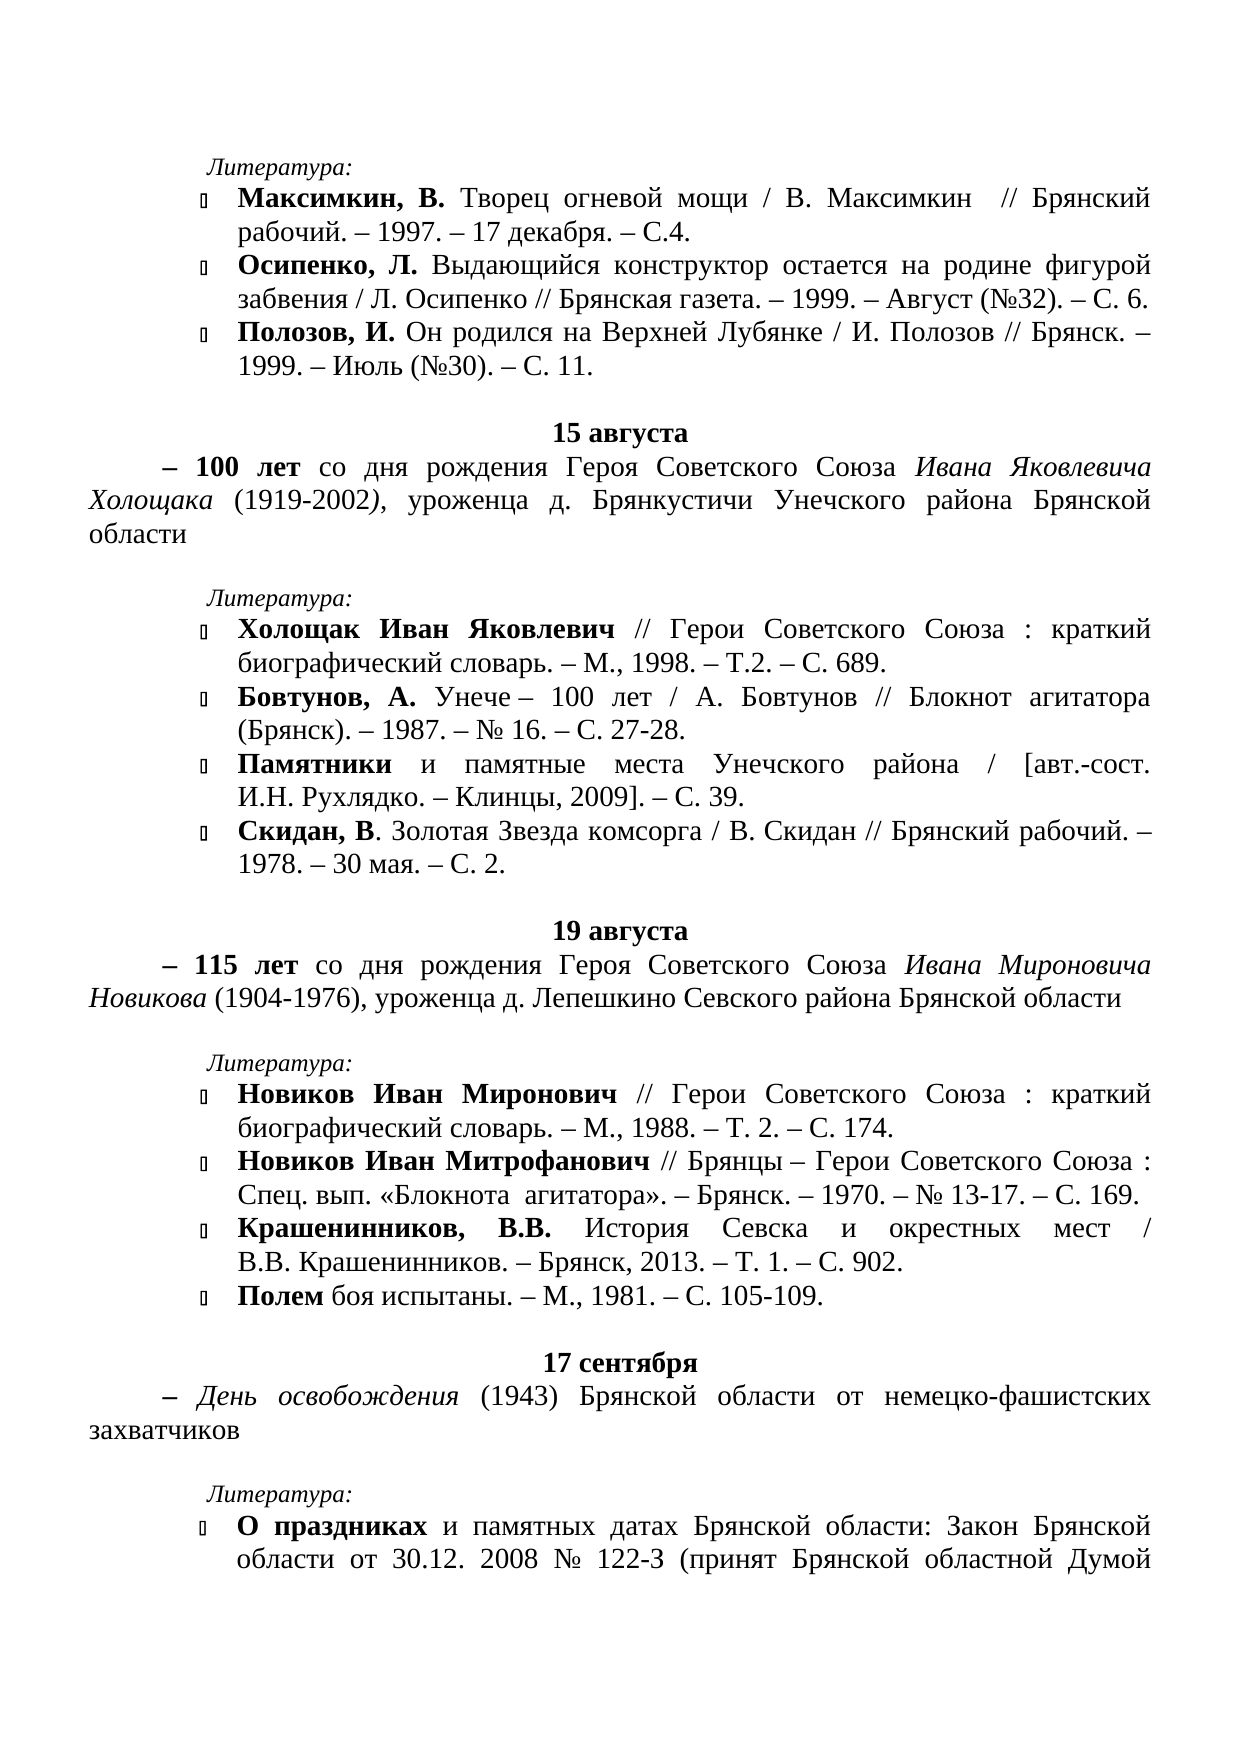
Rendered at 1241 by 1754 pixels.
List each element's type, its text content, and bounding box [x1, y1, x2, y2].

text – 115 лет со дня рождения Героя Советского Союза Ивана Мироновича Новикова (1904-1976), уроженца д. Лепешкино Севского района Брянской области [89, 947, 1152, 1014]
list Осипенко, Л. Выдающийся конструктор остается на родине фигурой забвения / Л. Осипенко // Брянская газета. – 1999. – Август (№32). – С. 6. [200, 247, 1152, 314]
list Холощак Иван Яковлевич // Герои Советского Союза : краткий биографический словарь. – М., 1998. – Т.2. – С. 689. [200, 612, 1152, 679]
list Полозов, И. Он родился на Верхней Лубянке / И. Полозов // Брянск. – 1999. – Июль (№30). – С. 11. [200, 314, 1152, 382]
text Литература: [192, 1048, 1152, 1076]
list Крашенинников, В.В. История Севска и окрестных мест / В.В. Крашенинников. – Брянск, 2013. – Т. 1. – С. 902. [200, 1211, 1152, 1278]
text – 100 лет со дня рождения Героя Советского Союза Ивана Яковлевича Холощака (1919-2002), уроженца д. Брянкустичи Унечского района Брянской области [89, 449, 1152, 549]
text Литература: [192, 152, 1152, 180]
list Бовтунов, А. Унече – 100 лет / А. Бовтунов // Блокнот агитатора (Брянск). – 1987. – № 16. – С. 27-28. [200, 679, 1152, 746]
list Максимкин, В. Творец огневой мощи / В. Максимкин // Брянский рабочий. – 1997. – 17 декабря. – С.4. [200, 180, 1152, 247]
list Памятники и памятные места Унечского района / [авт.-сост. И.Н. Рухлядко. – Клинцы, 2009]. – С. 39. [200, 746, 1152, 813]
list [199, 1508, 1152, 1575]
text 15 августа [89, 415, 1152, 449]
list Полем боя испытаны. – М., 1981. – С. 105-109. [200, 1278, 1152, 1311]
list Новиков Иван Митрофанович // Брянцы – Герои Советского Союза : Спец. вып. «Блокнота агитатора». – Брянск. – 1970. – № 13-17. – С. 169. [200, 1143, 1152, 1211]
list Новиков Иван Миронович // Герои Советского Союза : краткий биографический словарь. – М., 1988. – Т. 2. – С. 174. [200, 1076, 1152, 1143]
text 19 августа [89, 913, 1152, 947]
list Скидан, В. Золотая Звезда комсорга / В. Скидан // Брянский рабочий. – 1978. – 30 мая. – С. 2. [200, 813, 1152, 880]
text Литература: [192, 583, 1152, 612]
text 17 сентября [89, 1345, 1152, 1378]
text Литература: [192, 1479, 1152, 1508]
text – День освобождения (1943) Брянской области от немецко-фашистских захватчиков [89, 1378, 1152, 1445]
